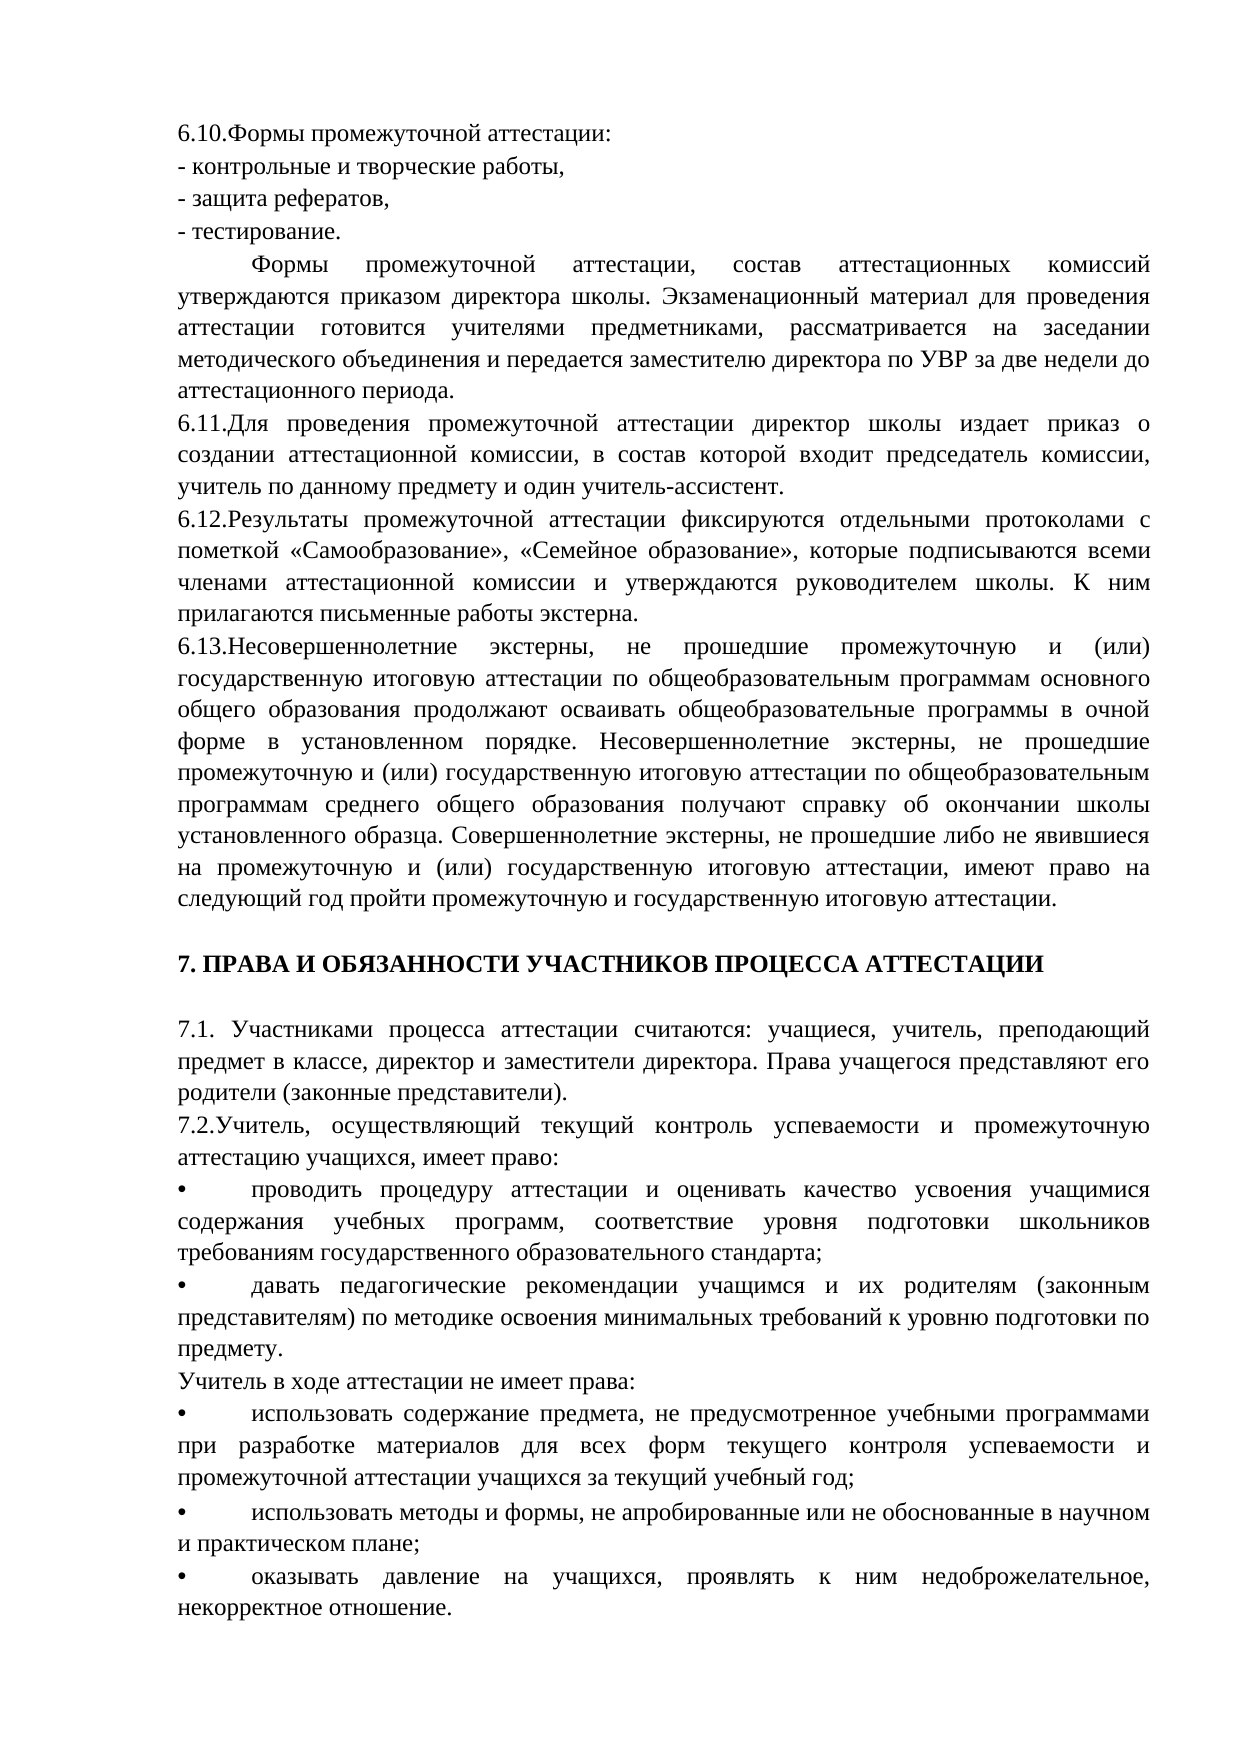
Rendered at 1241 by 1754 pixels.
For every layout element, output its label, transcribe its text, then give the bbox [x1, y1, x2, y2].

text 6.12.Результаты промежуточной аттестации фиксируются отдельными протоколами с пометкой «Самообразование», «Семейное образование», которые подписываются всеми членами аттестационной комиссии и утверждаются руководителем школы. К ним прилагаются письменные работы экстерна. [177, 504, 1152, 627]
list использовать методы и формы, не апробированные или не обоснованные в научном и практическом плане; [177, 1496, 1151, 1557]
text Формы промежуточной аттестации, состав аттестационных комиссий утверждаются приказом директора школы. Экзаменационный материал для проведения аттестации готовится учителями предметниками, рассматривается на заседании методического объединения и передается заместителю директора по УВР за две недели до аттестационного периода. [177, 249, 1151, 404]
list оказывать давление на учащихся, проявлять к ним недоброжелательное, некорректное отношение. [177, 1561, 1151, 1621]
text 7. ПРАВА И ОБЯЗАННОСТИ УЧАСТНИКОВ ПРОЦЕССА АТТЕСТАЦИИ [177, 949, 1152, 978]
list давать педагогические рекомендации учащимся и их родителям (законным представителям) по методике освоения минимальных требований к уровню подготовки по предмету. [177, 1270, 1151, 1362]
text 6.10.Формы промежуточной аттестации: [177, 118, 1151, 147]
text 7.1. Участниками процесса аттестации считаются: учащиеся, учитель, преподающий предмет в классе, директор и заместители директора. Права учащегося представляют его родители (законные представители). [177, 1014, 1151, 1106]
text Учитель в ходе аттестации не имеет права: [177, 1366, 1151, 1394]
list проводить процедуру аттестации и оценивать качество усвоения учащимися содержания учебных программ, соответствие уровня подготовки школьников требованиям государственного образовательного стандарта; [177, 1174, 1151, 1266]
text 7.2.Учитель, осуществляющий текущий контроль успеваемости и промежуточную аттестацию учащихся, имеет право: [177, 1110, 1151, 1170]
list использовать содержание предмета, не предусмотренное учебными программами при разработке материалов для всех форм текущего контроля успеваемости и промежуточной аттестации учащихся за текущий учебный год; [177, 1398, 1151, 1490]
text - защита рефератов, [177, 183, 435, 212]
text 6.11.Для проведения промежуточной аттестации директор школы издает приказ о создании аттестационной комиссии, в состав которой входит председатель комиссии, учитель по данному предмету и один учитель-ассистент. [177, 408, 1151, 500]
text - тестирование. [177, 216, 435, 245]
text 6.13.Несовершеннолетние экстерны, не прошедшие промежуточную и (или) государственную итоговую аттестации по общеобразовательным программам основного общего образования продолжают осваивать общеобразовательные программы в очной форме в установленном порядке. Несовершеннолетние экстерны, не прошедшие промежуточную и (или) государственную итоговую аттестации по общеобразовательным программам среднего общего образования получают справку об окончании школы установленного образца. Совершеннолетние экстерны, не прошедшие либо не явившиеся на промежуточную и (или) государственную итоговую аттестации, имеют право на следующий год пройти промежуточную и государственную итоговую аттестации. [177, 631, 1151, 912]
text - контрольные и творческие работы, [177, 151, 650, 179]
